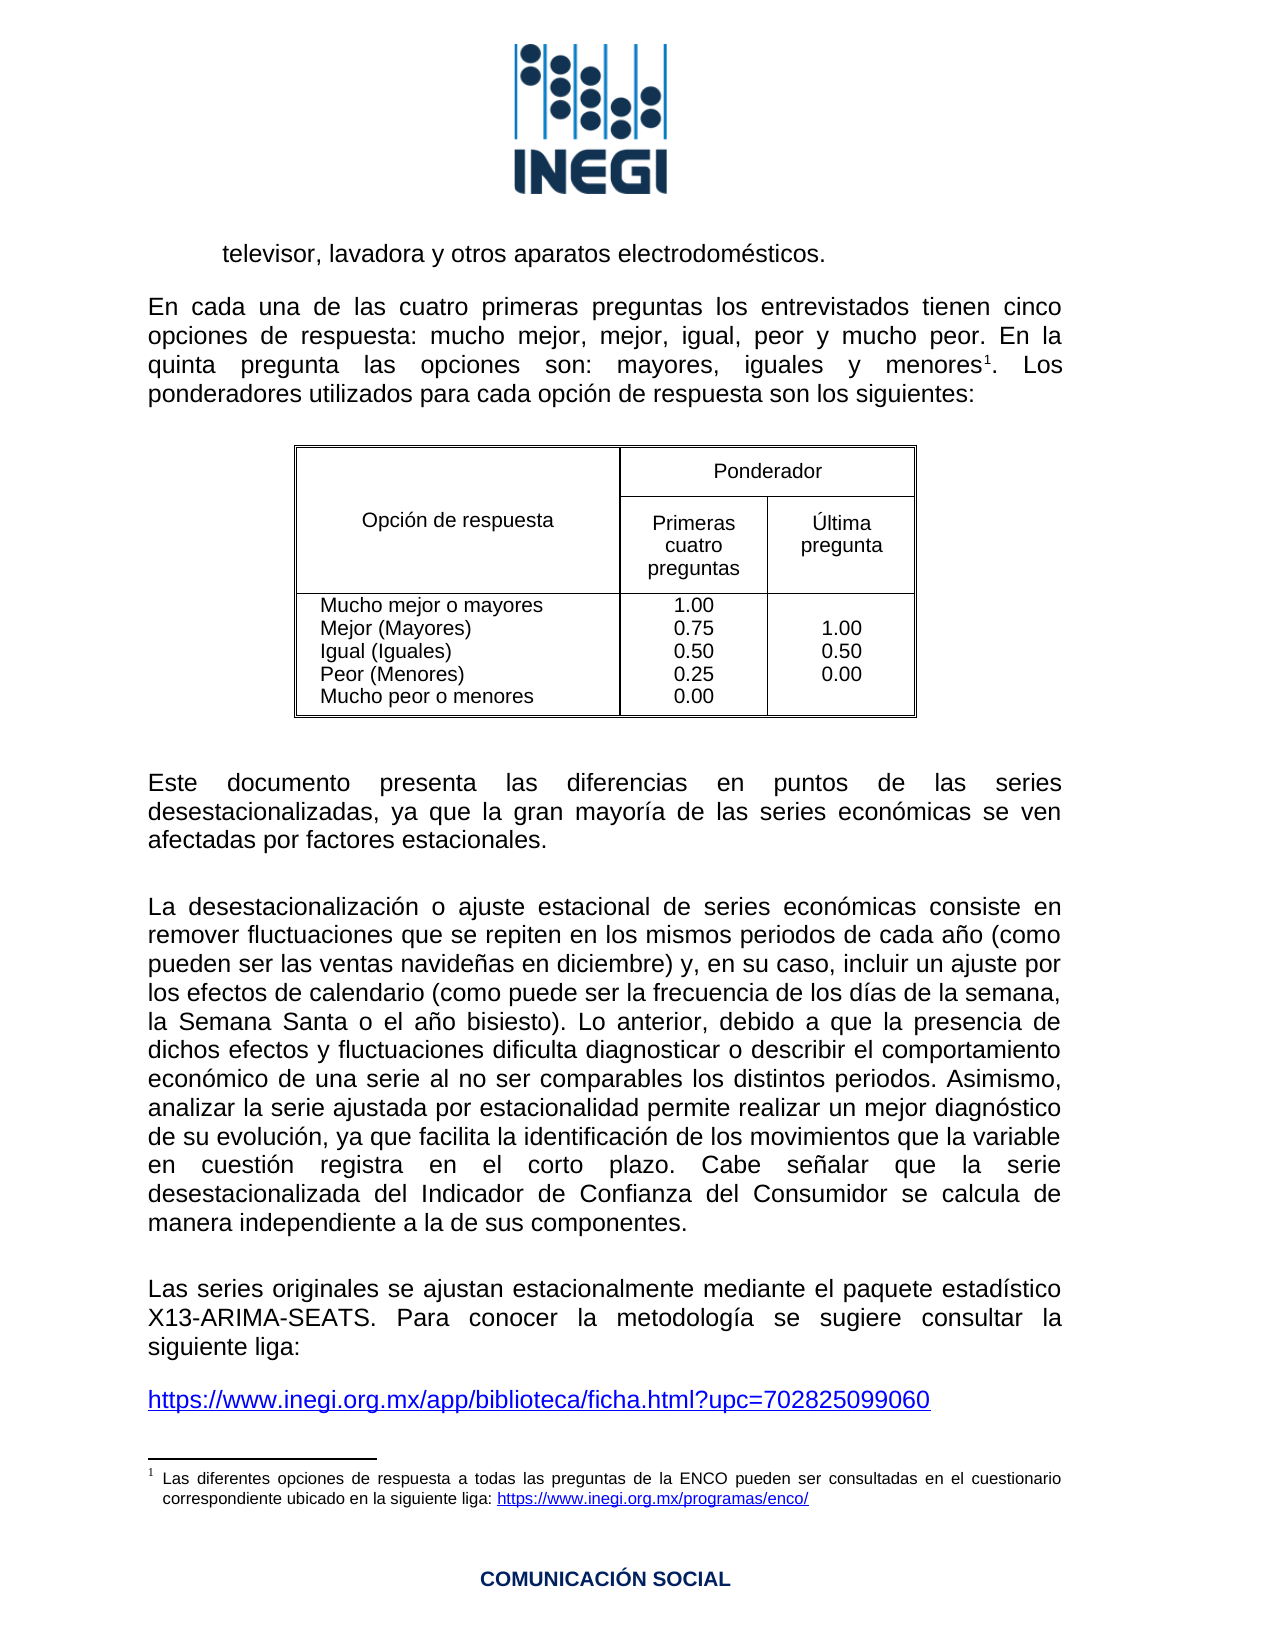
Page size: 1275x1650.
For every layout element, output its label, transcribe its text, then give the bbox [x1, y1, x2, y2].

table_cell 0.00 [768, 663, 914, 686]
table_cell [768, 594, 914, 617]
table_cell 0.75 [621, 617, 767, 640]
text La desestacionalización o ajuste estacional de series económicas consiste en remover fluctuaciones que se repiten en los mismos periodos de cada año (como pueden ser las ventas navideñas en diciembre) y, en su caso, incluir un ajuste por los efectos de calendario (como puede ser la frecuencia de los días de la semana, la Semana Santa o el año bisiesto). Lo anterior, debido a que la presencia de dichos efectos y fluctuaciones dificulta diagnosticar o describir el comportamiento económico de una serie al no ser comparables los distintos periodos. Asimismo, analizar la serie ajustada por estacionalidad permite realizar un mejor diagnóstico de su evolución, ya que facilita la identificación de los movimientos que la variable en cuestión registra en el corto plazo. Cabe señalar que la serie desestacionalizada del Indicador de Confianza del Consumidor se calcula de manera independiente a la de sus componentes. [148, 892, 1063, 1237]
text Las series originales se ajustan estacionalmente mediante el paquete estadístico X13-ARIMA-SEATS. Para conocer la metodología se sugiere consultar la siguiente liga: [148, 1274, 1063, 1360]
table_cell Igual (Iguales) [297, 640, 619, 663]
table_cell 0.00 [621, 686, 767, 715]
table_cell Mejor (Mayores) [297, 617, 619, 640]
table_cell [768, 686, 914, 715]
table_cell 0.50 [768, 640, 914, 663]
table_cell Última pregunta [768, 497, 914, 593]
table_cell Peor (Menores) [297, 663, 619, 686]
table_header Opción de respuesta [297, 448, 619, 593]
table_header Ponderador [621, 448, 914, 496]
table_cell 1.00 [768, 617, 914, 640]
text En cada una de las cuatro primeras preguntas los entrevistados tienen cinco opciones de respuesta: mucho mejor, mejor, igual, peor y mucho peor. En la quinta pregunta las opciones son: mayores, iguales y menores. Los ponderadores utilizados para cada opción de respuesta son los siguientes: [148, 292, 1063, 407]
table_cell Mucho mejor o mayores [297, 594, 619, 617]
picture [514, 44, 667, 194]
text https://www.inegi.org.mx/app/biblioteca/ficha.html?upc=702825099060 [148, 1385, 1063, 1414]
table_cell 0.50 [621, 640, 767, 663]
table_cell 1.00 [621, 594, 767, 617]
text Este documento presenta las diferencias en puntos de las series desestacionalizadas, ya que la gran mayoría de las series económicas se ven afectadas por factores estacionales. [148, 768, 1063, 854]
table_cell Mucho peor o menores [297, 686, 619, 715]
table_cell 0.25 [621, 663, 767, 686]
table_cell Primeras cuatro preguntas [621, 497, 767, 593]
